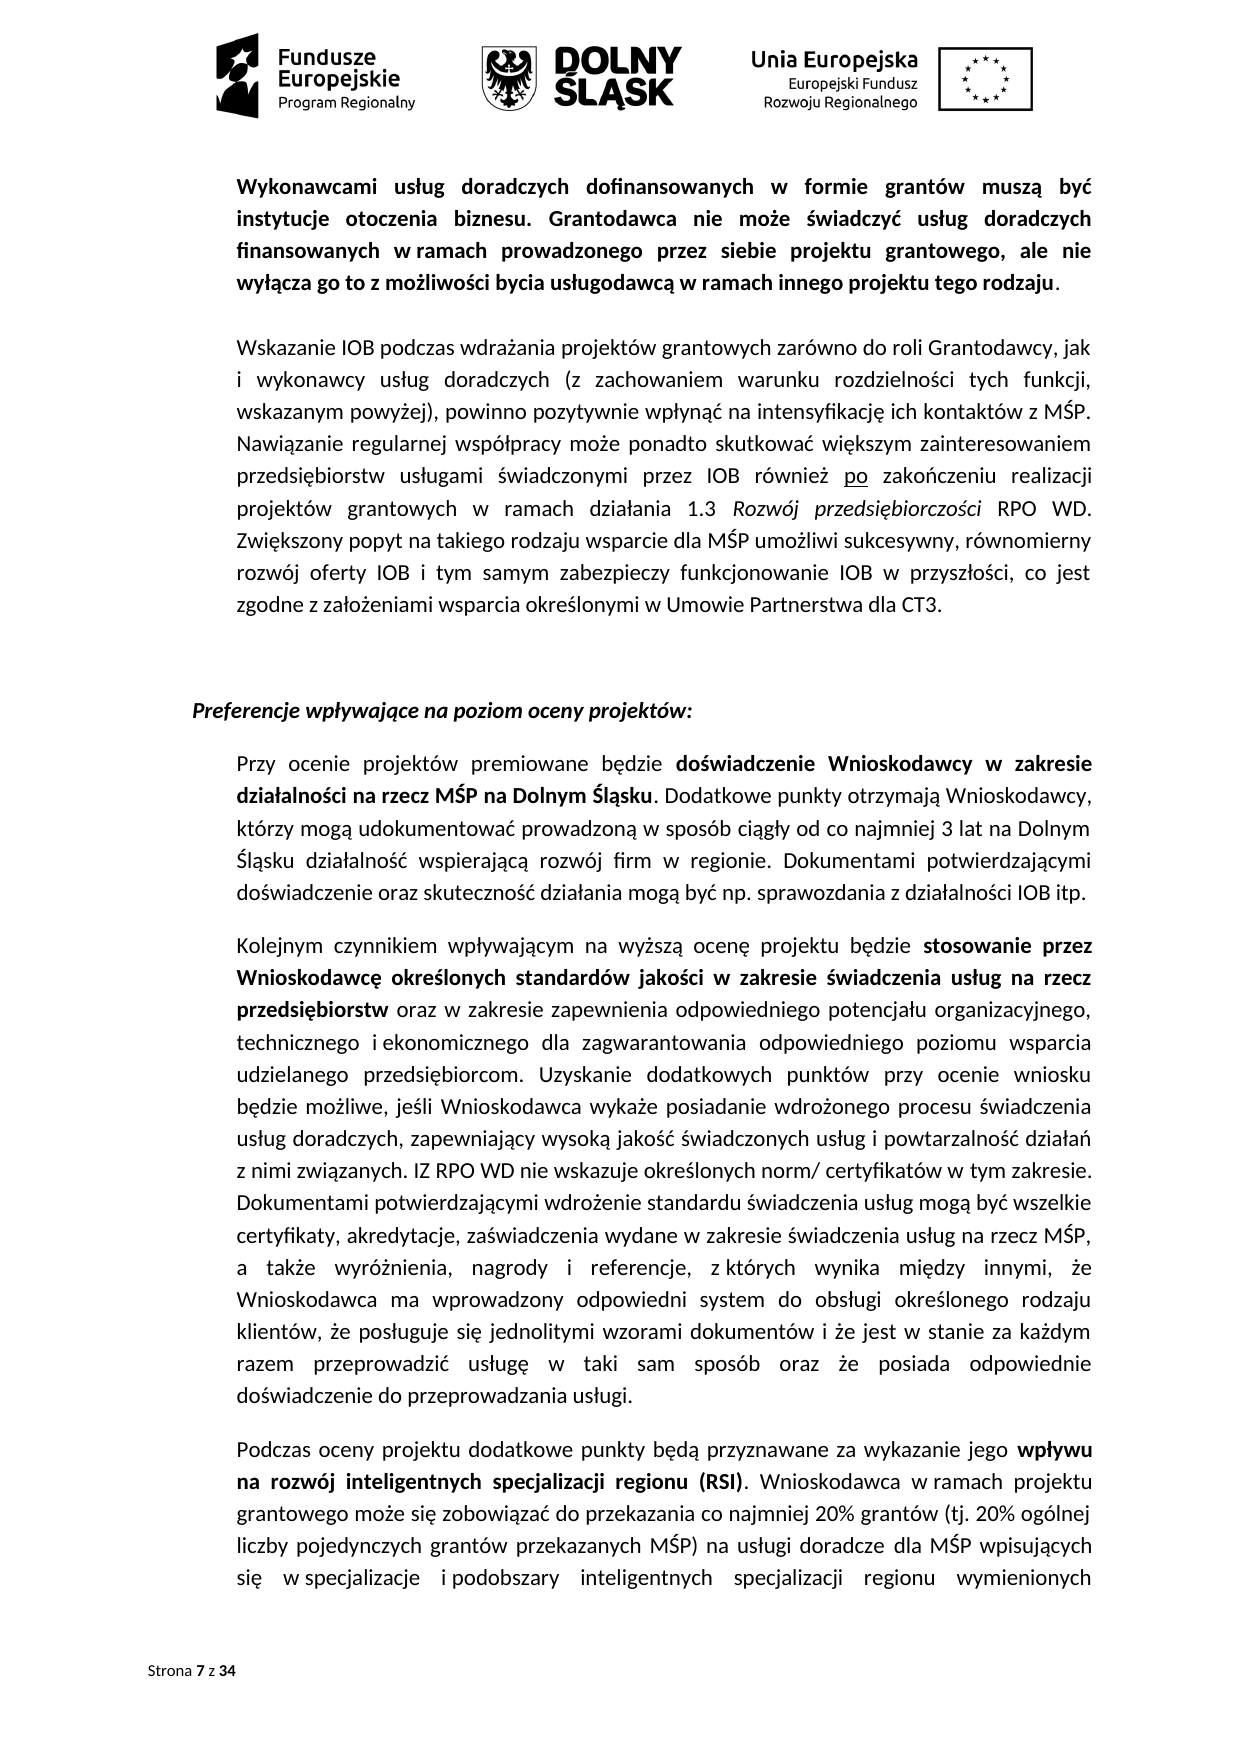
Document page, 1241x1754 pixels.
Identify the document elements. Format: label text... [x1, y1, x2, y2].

list Wskazanie IOB podczas wdrażania projektów grantowych zarówno do roli Grantodawcy, jak i wykonawcy usług doradczych (z zachowaniem warunku rozdzielności tych funkcji, wskazanym powyżej), powinno pozytywnie wpłynąć na intensyfikację ich kontaktów z MŚP. Nawiązanie regularnej współpracy może ponadto skutkować większym zainteresowaniem przedsiębiorstw usługami świadczonymi przez IOB również po zakończeniu realizacji projektów grantowych w ramach działania 1.3 Rozwój przedsiębiorczości RPO WD. Zwiększony popyt na takiego rodzaju wsparcie dla MŚP umożliwi sukcesywny, równomierny rozwój oferty IOB i tym samym zabezpieczy funkcjonowanie IOB w przyszłości, co jest zgodne z założeniami wsparcia określonymi w Umowie Partnerstwa dla CT3. [236, 333, 1092, 618]
text Kolejnym czynnikiem wpływającym na wyższą ocenę projektu będzie stosowanie przez Wnioskodawcę określonych standardów jakości w zakresie świadczenia usług na rzecz przedsiębiorstw oraz w zakresie zapewnienia odpowiedniego potencjału organizacyjnego, technicznego i ekonomicznego dla zagwarantowania odpowiedniego poziomu wsparcia udzielanego przedsiębiorcom. Uzyskanie dodatkowych punktów przy ocenie wniosku będzie możliwe, jeśli Wnioskodawca wykaże posiadanie wdrożonego procesu świadczenia usług doradczych, zapewniający wysoką jakość świadczonych usług i powtarzalność działań z nimi związanych. IZ RPO WD nie wskazuje określonych norm/ certyfikatów w tym zakresie. Dokumentami potwierdzającymi wdrożenie standardu świadczenia usług mogą być wszelkie certyfikaty, akredytacje, zaświadczenia wydane w zakresie świadczenia usług na rzecz MŚP, a także wyróżnienia, nagrody i referencje, z których wynika między innymi, że Wnioskodawca ma wprowadzony odpowiedni system do obsługi określonego rodzaju klientów, że posługuje się jednolitymi wzorami dokumentów i że jest w stanie za każdym razem przeprowadzić usługę w taki sam sposób oraz że posiada odpowiednie doświadczenie do przeprowadzania usługi. [236, 931, 1092, 1410]
picture [216, 27, 1033, 129]
text Przy ocenie projektów premiowane będzie doświadczenie Wnioskodawcy w zakresie działalności na rzecz MŚP na Dolnym Śląsku. Dodatkowe punkty otrzymają Wnioskodawcy, którzy mogą udokumentować prowadzoną w sposób ciągły od co najmniej 3 lat na Dolnym Śląsku działalność wspierającą rozwój firm w regionie. Dokumentami potwierdzającymi doświadczenie oraz skuteczność działania mogą być np. sprawozdania z działalności IOB itp. [236, 749, 1092, 906]
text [236, 1435, 1092, 1591]
list Wykonawcami usług doradczych dofinansowanych w formie grantów muszą być instytucje otoczenia biznesu. Grantodawca nie może świadczyć usług doradczych finansowanych w ramach prowadzonego przez siebie projektu grantowego, ale nie wyłącza go to z możliwości bycia usługodawcą w ramach innego projektu tego rodzaju. [236, 172, 1092, 296]
text Preferencje wpływające na poziom oceny projektów: [192, 696, 1092, 724]
